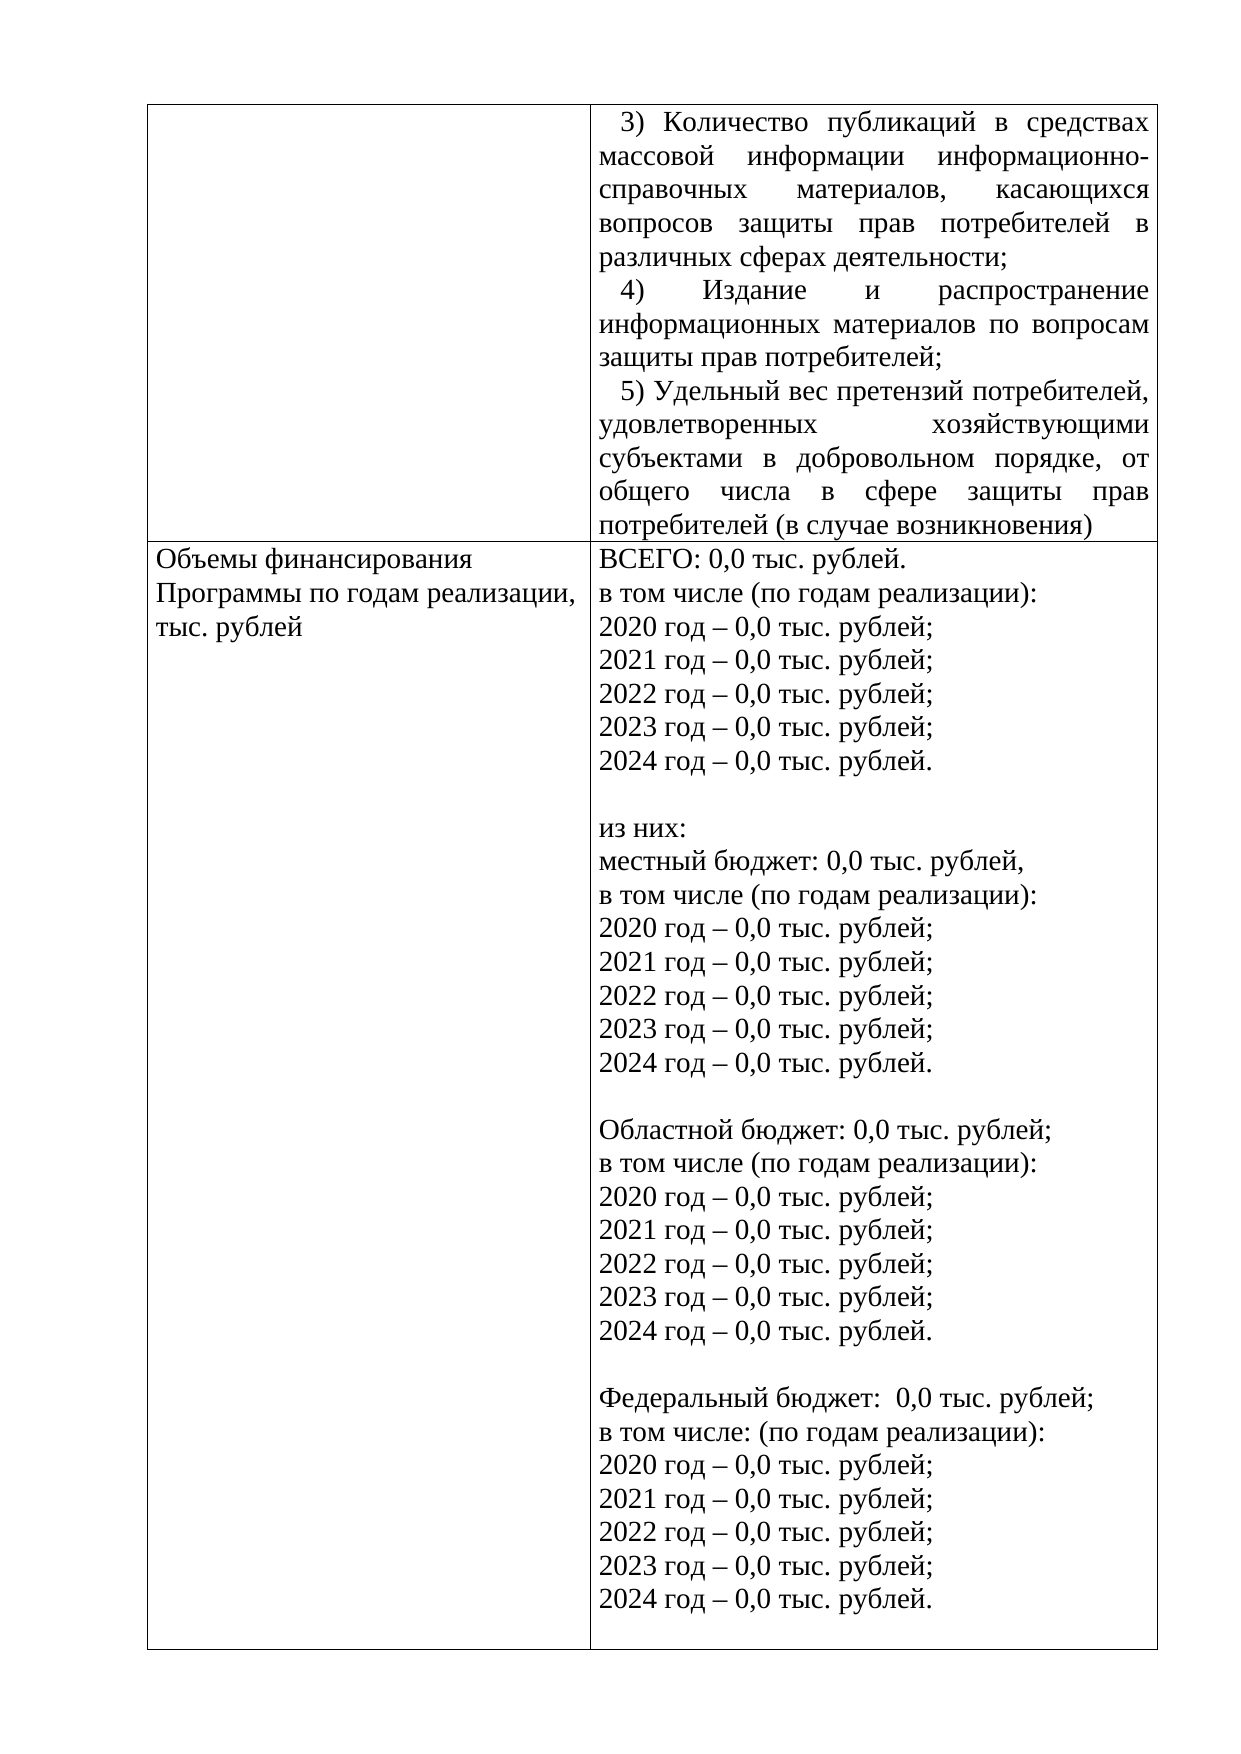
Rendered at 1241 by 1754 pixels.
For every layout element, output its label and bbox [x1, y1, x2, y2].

table_cell [591, 105, 1157, 541]
table_cell [148, 105, 590, 541]
table_cell [148, 542, 590, 1648]
table_cell [591, 542, 1157, 1648]
